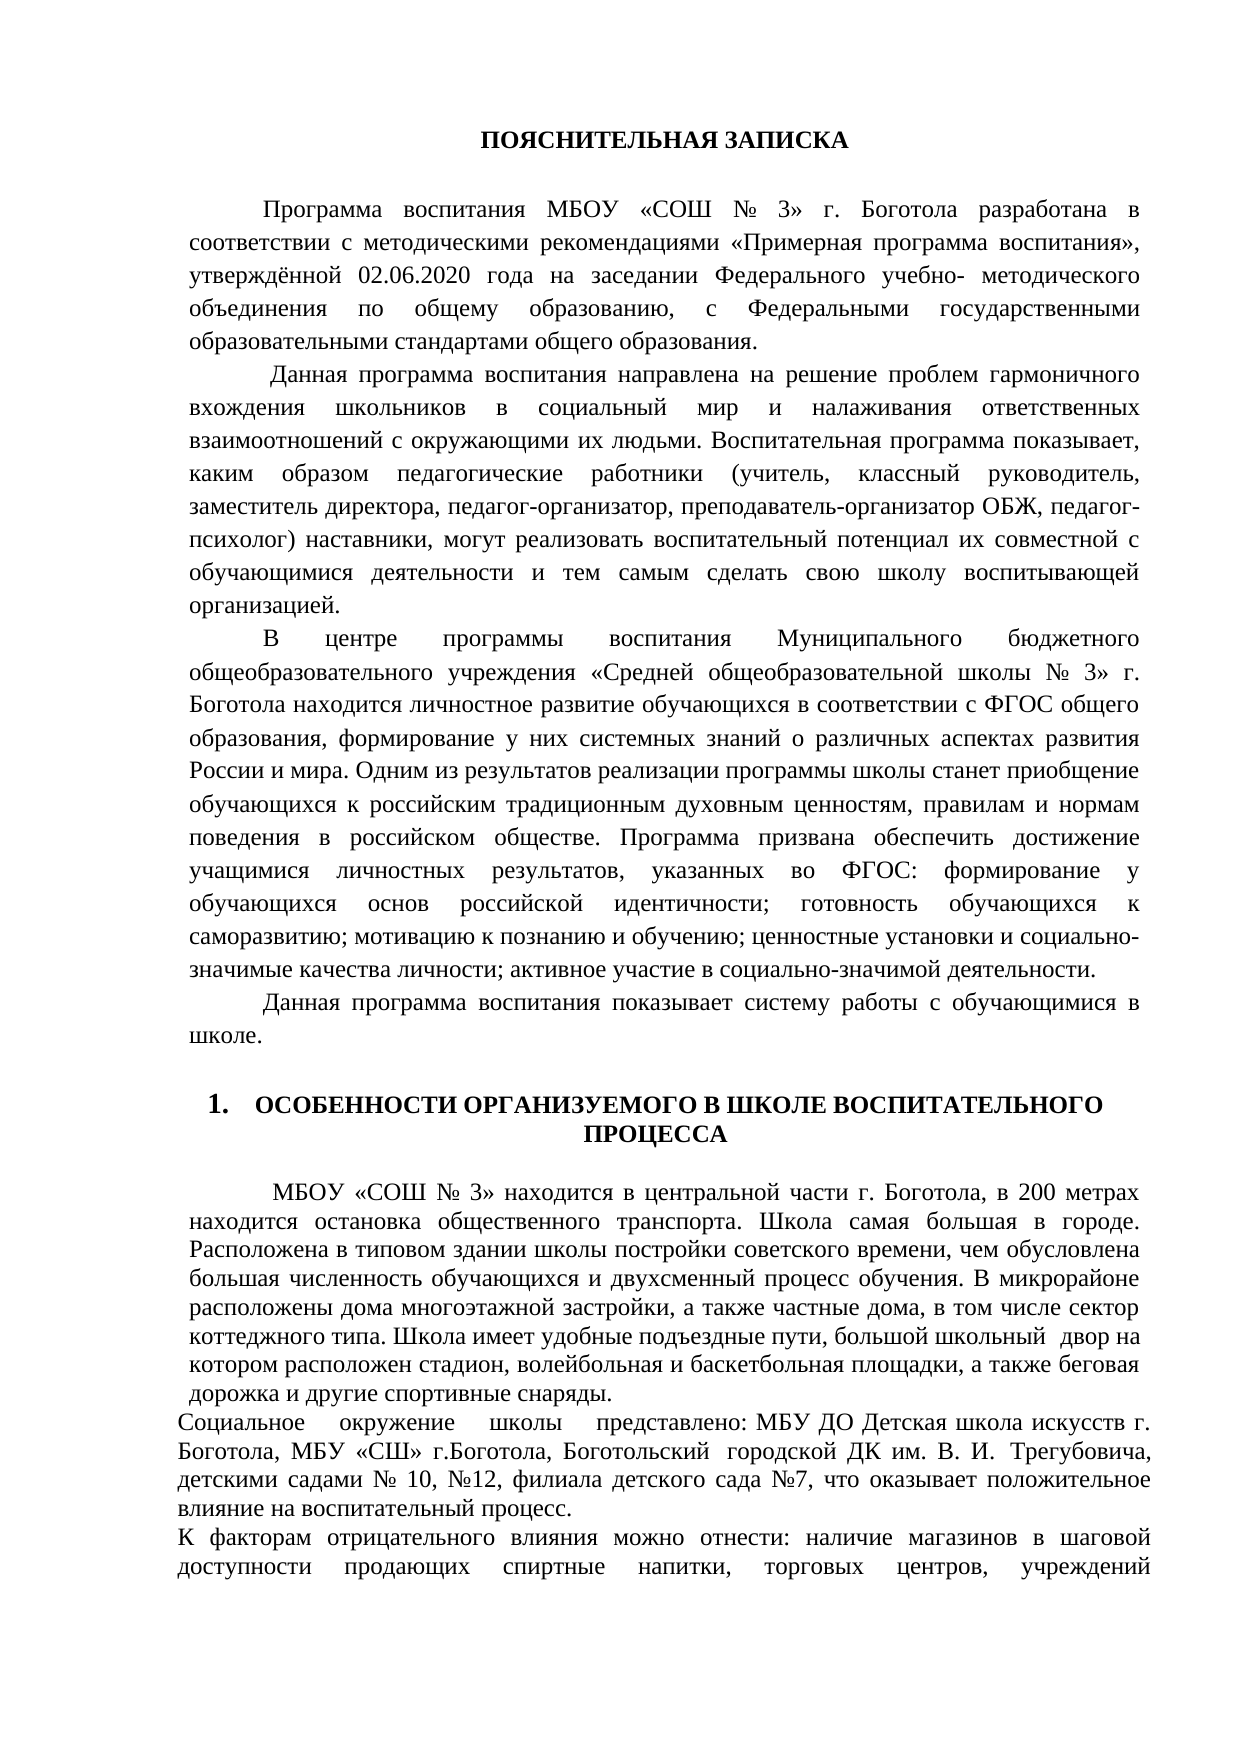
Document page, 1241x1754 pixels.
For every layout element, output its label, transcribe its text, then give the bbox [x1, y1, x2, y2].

text Социальное окружение школы представлено: МБУ ДО Детская школа искусств г. Боготола, МБУ «СШ» г.Боготола, Боготольский городской ДК им. В. И. Трегубовича, детскими садами № 10, №12, филиала детского сада №7, что оказывает положительное влияние на воспитательный процесс. [177, 1407, 1152, 1522]
text МБОУ «СОШ № 3» находится в центральной части г. Боготола, в 200 метрах находится остановка общественного транспорта. Школа самая большая в городе. Расположена в типовом здании школы постройки советского времени, чем обусловлена большая численность обучающихся и двухсменный процесс обучения. В микрорайоне расположены дома многоэтажной застройки, а также частные дома, в том числе сектор коттеджного типа. Школа имеет удобные подъездные пути, большой школьный двор на котором расположен стадион, волейбольная и баскетбольная площадки, а также беговая дорожка и другие спортивные снаряды. [189, 1177, 1141, 1407]
text В центре программы воспитания Муниципального бюджетного общеобразовательного учреждения «Средней общеобразовательной школы № 3» г. Боготола находится личностное развитие обучающихся в соответствии с ФГОС общего образования, формирование у них системных знаний о различных аспектах развития России и мира. Одним из результатов реализации программы школы станет приобщение обучающихся к российским традиционным духовным ценностям, правилам и нормам поведения в российском обществе. Программа призвана обеспечить достижение учащимися личностных результатов, указанных во ФГОС: формирование у обучающихся основ российской идентичности; готовность обучающихся к саморазвитию; мотивацию к познанию и обучению; ценностные установки и социально-значимые качества личности; активное участие в социально-значимой деятельности. [189, 623, 1141, 982]
list ОСОБЕННОСТИ ОРГАНИЗУЕМОГО В ШКОЛЕ ВОСПИТАТЕЛЬНОГО ПРОЦЕССА [177, 1086, 1134, 1148]
text Данная программа воспитания направлена на решение проблем гармоничного вхождения школьников в социальный мир и налаживания ответственных взаимоотношений с окружающими их людьми. Воспитательная программа показывает, каким образом педагогические работники (учитель, классный руководитель, заместитель директора, педагог-организатор, преподаватель-организатор ОБЖ, педагог-психолог) наставники, могут реализовать воспитательный потенциал их совместной с обучающимися деятельности и тем самым сделать свою школу воспитывающей организацией. [189, 359, 1141, 619]
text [177, 1522, 1152, 1579]
text Данная программа воспитания показывает систему работы с обучающимися в школе. [189, 987, 1141, 1049]
text Программа воспитания МБОУ «СОШ № 3» г. Боготола разработана в соответствии с методическими рекомендациями «Примерная программа воспитания», утверждённой 02.06.2020 года на заседании Федерального учебно- методического объединения по общему образованию, с Федеральными государственными образовательными стандартами общего образования. [189, 194, 1141, 355]
text ПОЯСНИТЕЛЬНАЯ ЗАПИСКА [256, 125, 1073, 154]
